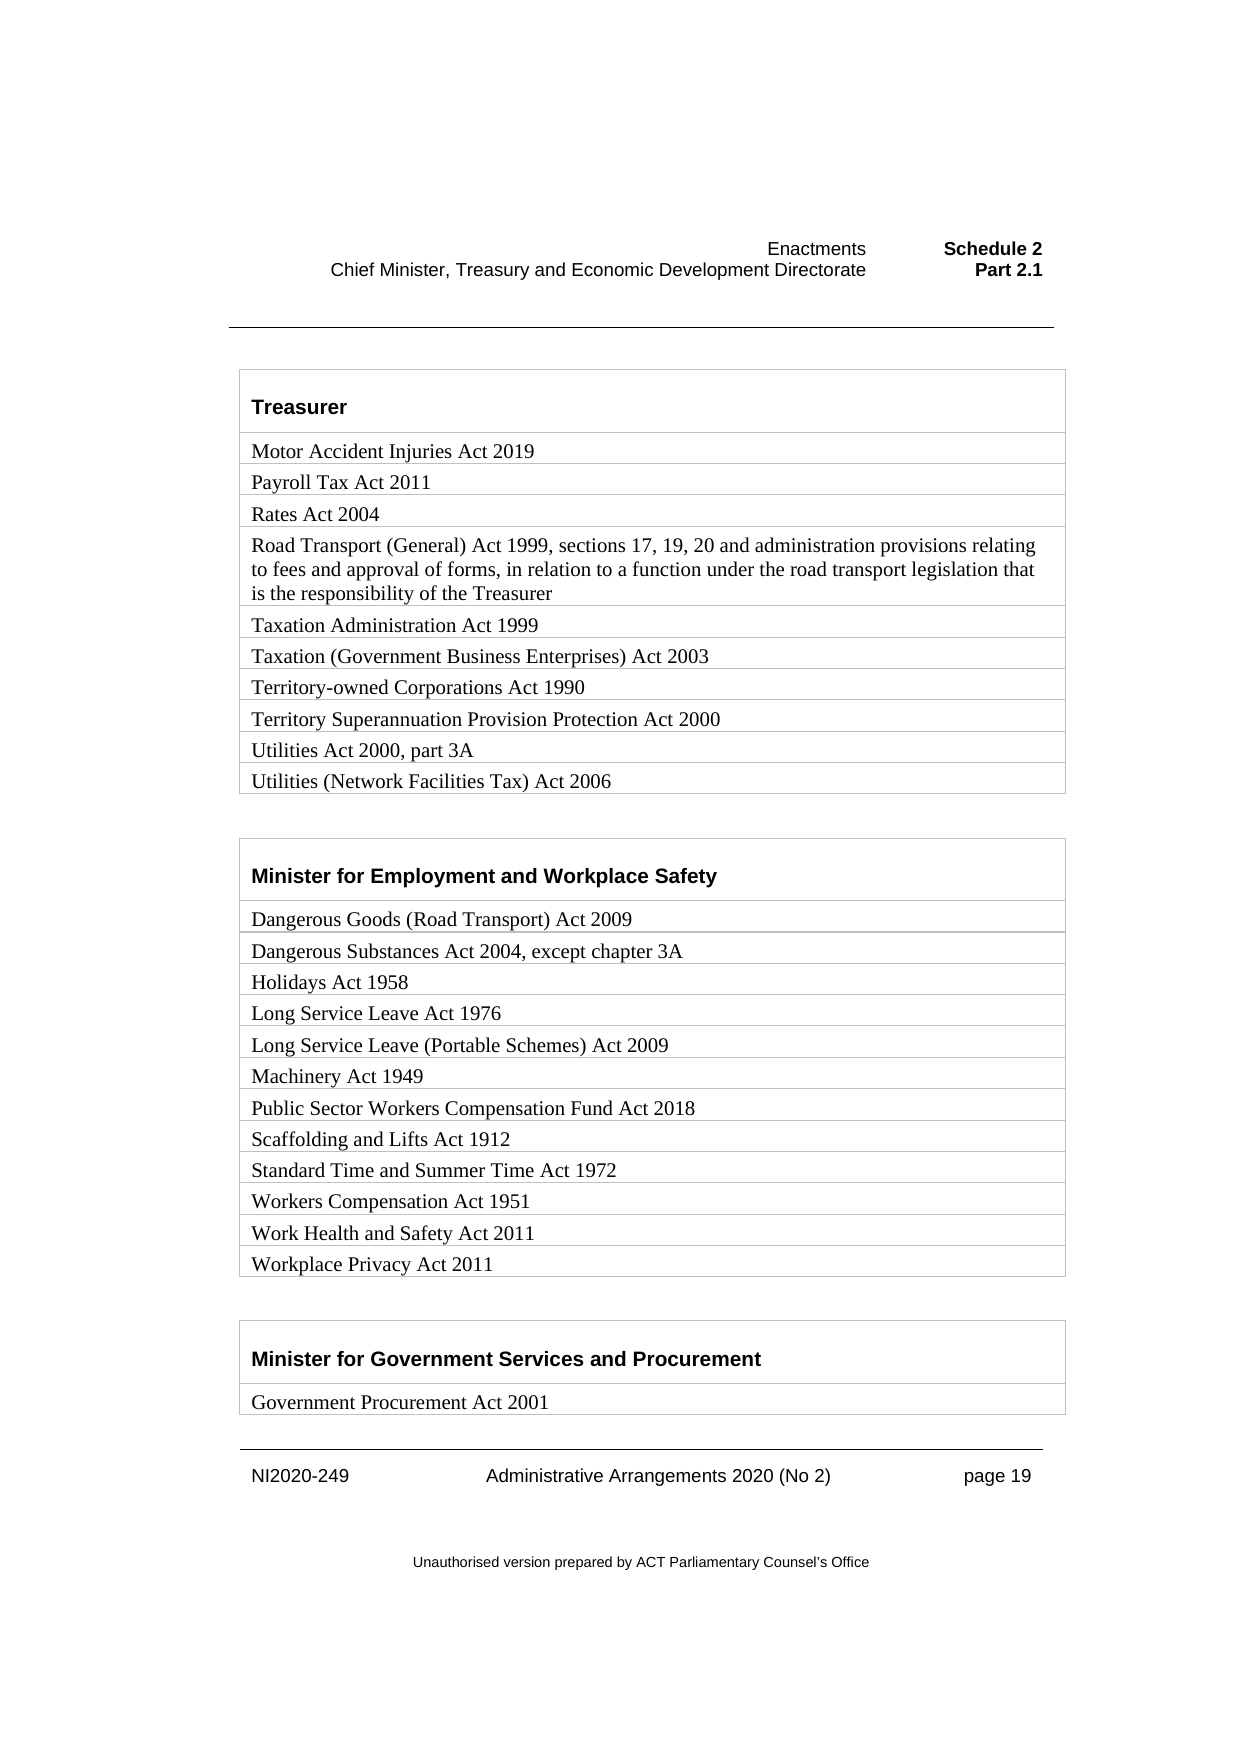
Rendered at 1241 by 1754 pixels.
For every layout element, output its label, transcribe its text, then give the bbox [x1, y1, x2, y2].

table_cell Government Procurement Act 2001 [240, 1384, 1065, 1414]
table_cell Dangerous Goods (Road Transport) Act 2009 [240, 901, 1065, 931]
table_cell Machinery Act 1949 [240, 1058, 1065, 1088]
table_cell Long Service Leave (Portable Schemes) Act 2009 [240, 1026, 1065, 1057]
table_cell Rates Act 2004 [240, 495, 1065, 526]
table_cell Workers Compensation Act 1951 [240, 1183, 1065, 1213]
table_header Minister for Employment and Workplace Safety [240, 839, 1065, 900]
table_cell Public Sector Workers Compensation Fund Act 2018 [240, 1089, 1065, 1119]
table_cell Dangerous Substances Act 2004, except chapter 3A [240, 933, 1065, 963]
table_cell Workplace Privacy Act 2011 [240, 1246, 1065, 1276]
table_cell Utilities Act 2000, part 3A [240, 732, 1065, 762]
table_cell Scaffolding and Lifts Act 1912 [240, 1121, 1065, 1151]
table_cell Taxation Administration Act 1999 [240, 606, 1065, 637]
table_cell Work Health and Safety Act 2011 [240, 1215, 1065, 1245]
table_cell Road Transport (General) Act 1999, sections 17, 19, 20 and administration provisions relating to fees and approval of forms, in relation to a function under the road transport legislation that is the responsibility of the Treasurer [240, 527, 1065, 605]
table_cell Taxation (Government Business Enterprises) Act 2003 [240, 638, 1065, 668]
table_cell Utilities (Network Facilities Tax) Act 2006 [240, 763, 1065, 793]
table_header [240, 1321, 1065, 1383]
table_cell Territory-owned Corporations Act 1990 [240, 669, 1065, 699]
table_cell Motor Accident Injuries Act 2019 [240, 433, 1065, 463]
table_header Treasurer [240, 370, 1065, 432]
table_cell Holidays Act 1958 [240, 964, 1065, 994]
table_cell Territory Superannuation Provision Protection Act 2000 [240, 700, 1065, 731]
table_cell Payroll Tax Act 2011 [240, 464, 1065, 494]
table_cell Standard Time and Summer Time Act 1972 [240, 1152, 1065, 1182]
table_cell Long Service Leave Act 1976 [240, 995, 1065, 1025]
